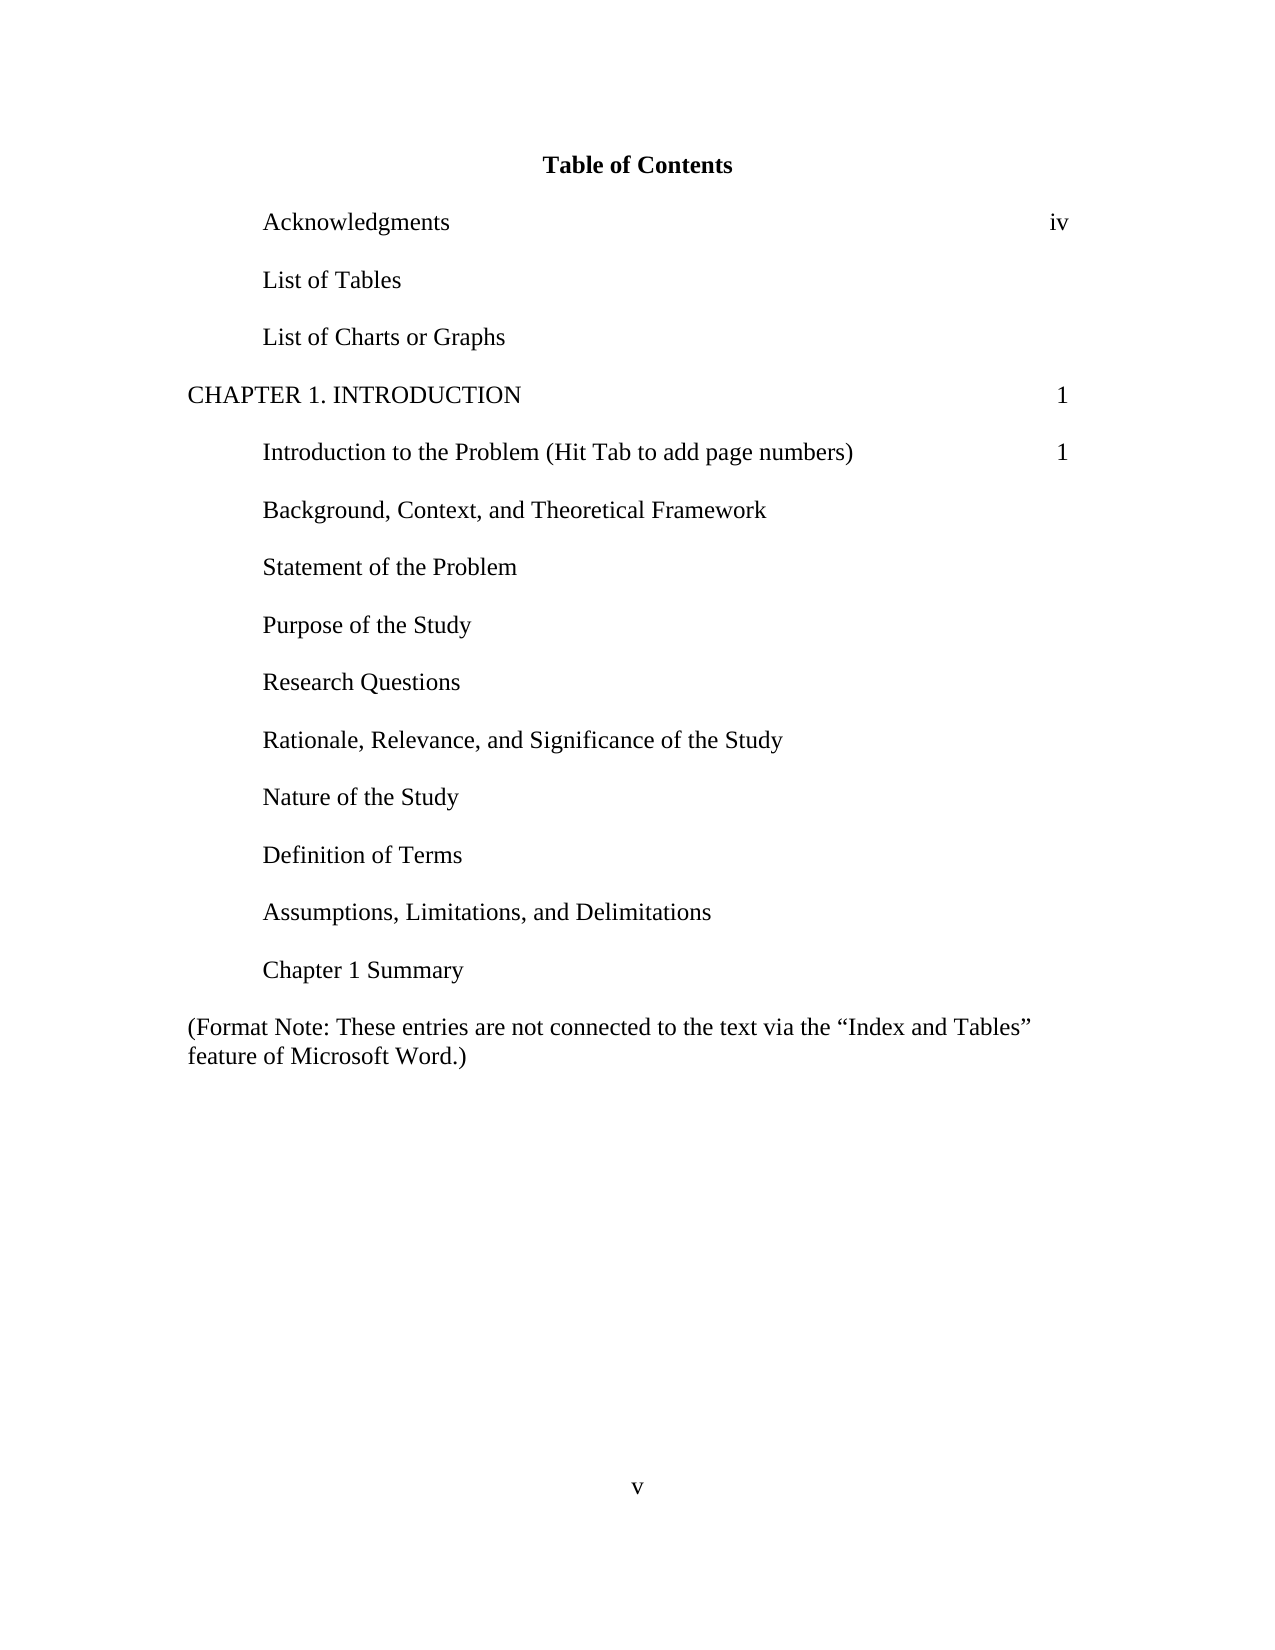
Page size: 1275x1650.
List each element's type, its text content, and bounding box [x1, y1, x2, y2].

text (Format Note: These entries are not connected to the text via the “Index and Tables” feature of Microsoft Word.) [187, 1012, 1087, 1070]
text Purpose of the Study [262, 610, 1087, 639]
text CHAPTER 1. INTRODUCTION 1 [187, 380, 1087, 409]
text Nature of the Study [262, 782, 1087, 811]
text Table of Contents [187, 150, 1087, 179]
text Statement of the Problem [262, 552, 1087, 581]
text Chapter 1 Summary [262, 955, 1087, 984]
text Research Questions [262, 667, 1087, 696]
text Definition of Terms [262, 840, 1087, 869]
text Acknowledgments iv [187, 207, 1087, 236]
text Assumptions, Limitations, and Delimitations [262, 897, 1087, 926]
text Introduction to the Problem (Hit Tab to add page numbers) 1 [262, 437, 1087, 466]
text List of Tables [187, 265, 1087, 294]
text List of Charts or Graphs [187, 322, 1087, 351]
text Rationale, Relevance, and Significance of the Study [262, 725, 1087, 754]
text Background, Context, and Theoretical Framework [262, 495, 1087, 524]
